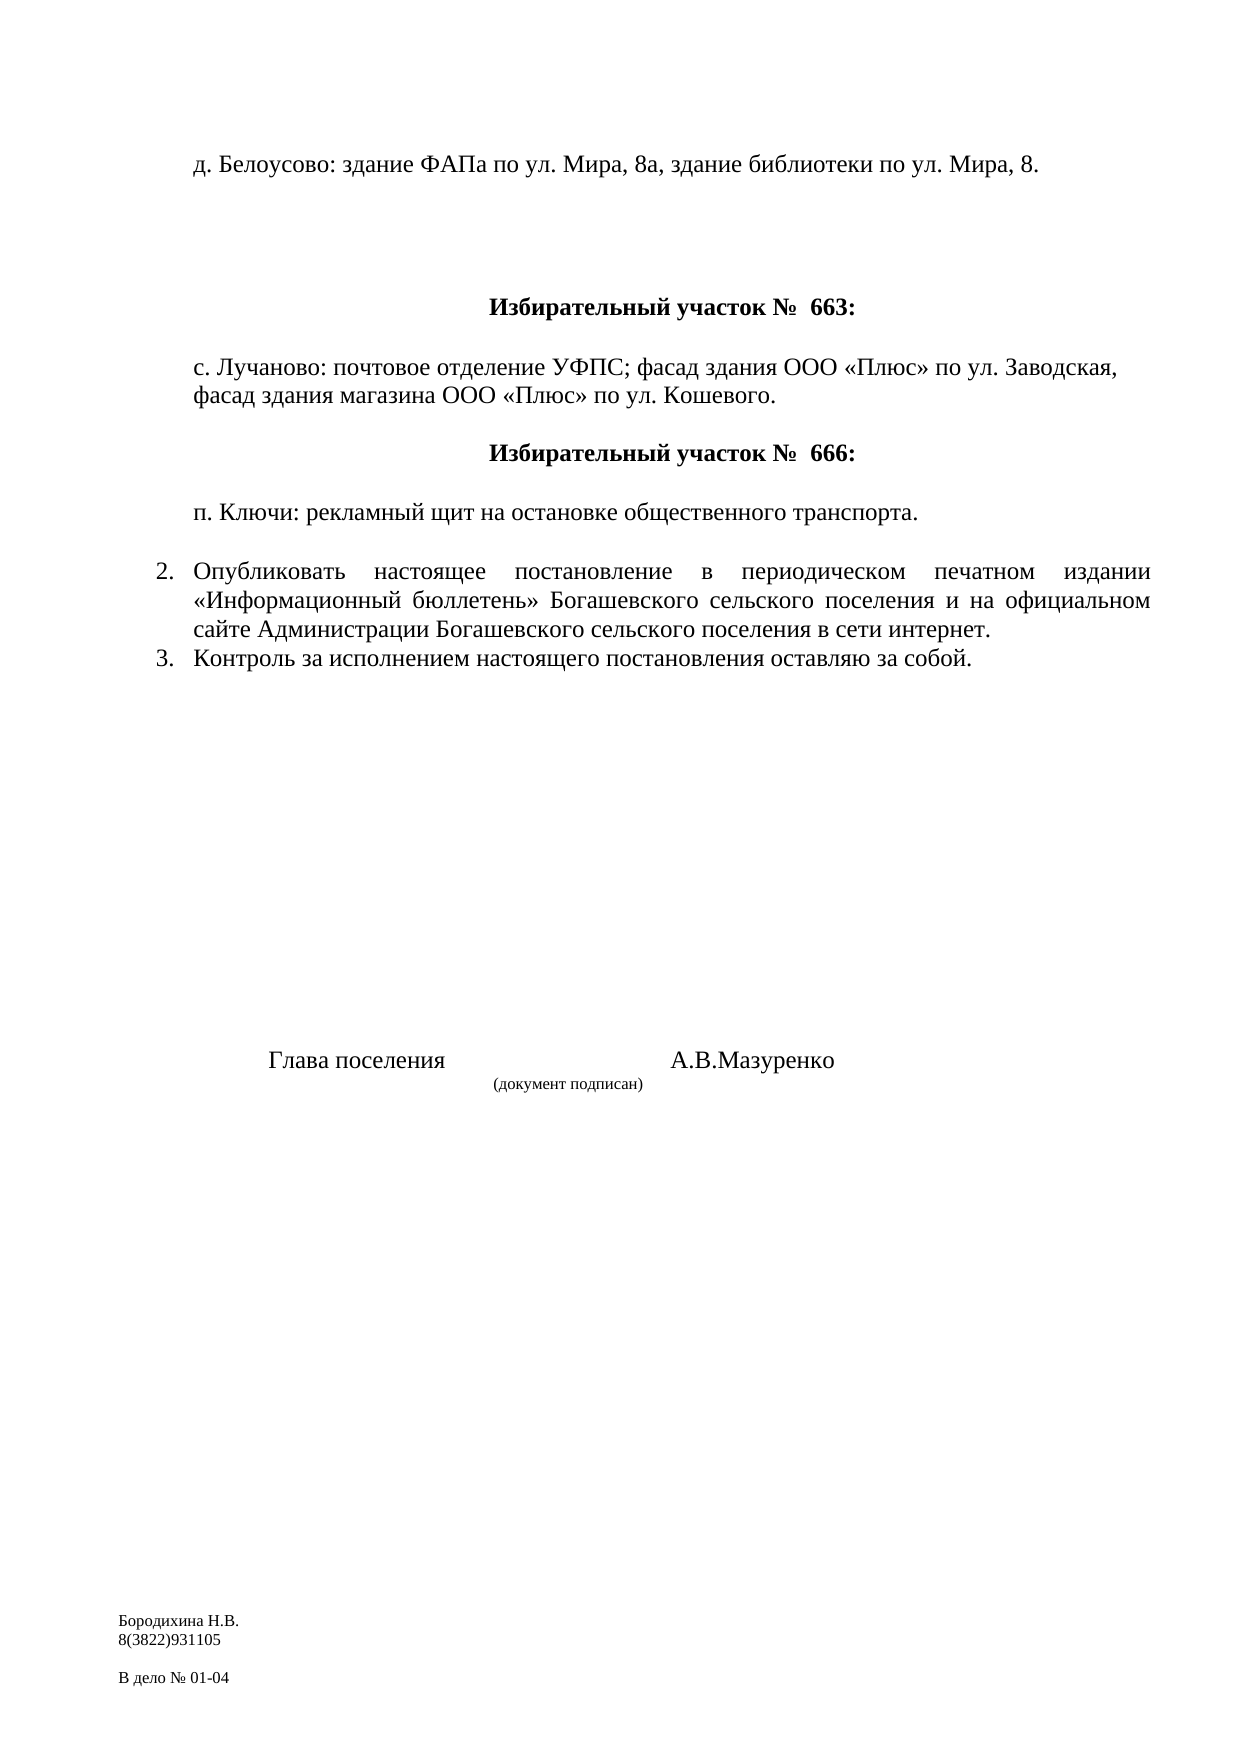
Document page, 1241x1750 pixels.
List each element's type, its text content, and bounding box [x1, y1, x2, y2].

list Опубликовать настоящее постановление в периодическом печатном издании «Информационный бюллетень» Богашевского сельского поселения и на официальном сайте Администрации Богашевского сельского поселения в сети интернет. [156, 556, 1152, 643]
text п. Ключи: рекламный щит на остановке общественного транспорта. [193, 497, 1152, 526]
text Бородихина Н.В. [118, 1611, 1152, 1630]
text с. Лучаново: почтовое отделение УФПС; фасад здания ООО «Плюс» по ул. Заводская, фасад здания магазина ООО «Плюс» по ул. Кошевого. [193, 352, 1152, 409]
text Глава поселения А.В.Мазуренко [193, 1045, 1152, 1074]
text 8(3822)931105 [118, 1630, 1152, 1649]
text (документ подписан) [418, 1074, 1152, 1093]
text Избирательный участок № 666: [193, 438, 1152, 467]
list Контроль за исполнением настоящего постановления оставляю за собой. [156, 643, 1152, 671]
text д. Белоусово: здание ФАПа по ул. Мира, 8а, здание библиотеки по ул. Мира, 8. [193, 149, 1152, 177]
text Избирательный участок № 663: [193, 292, 1152, 321]
text В дело № 01-04 [118, 1668, 1152, 1687]
